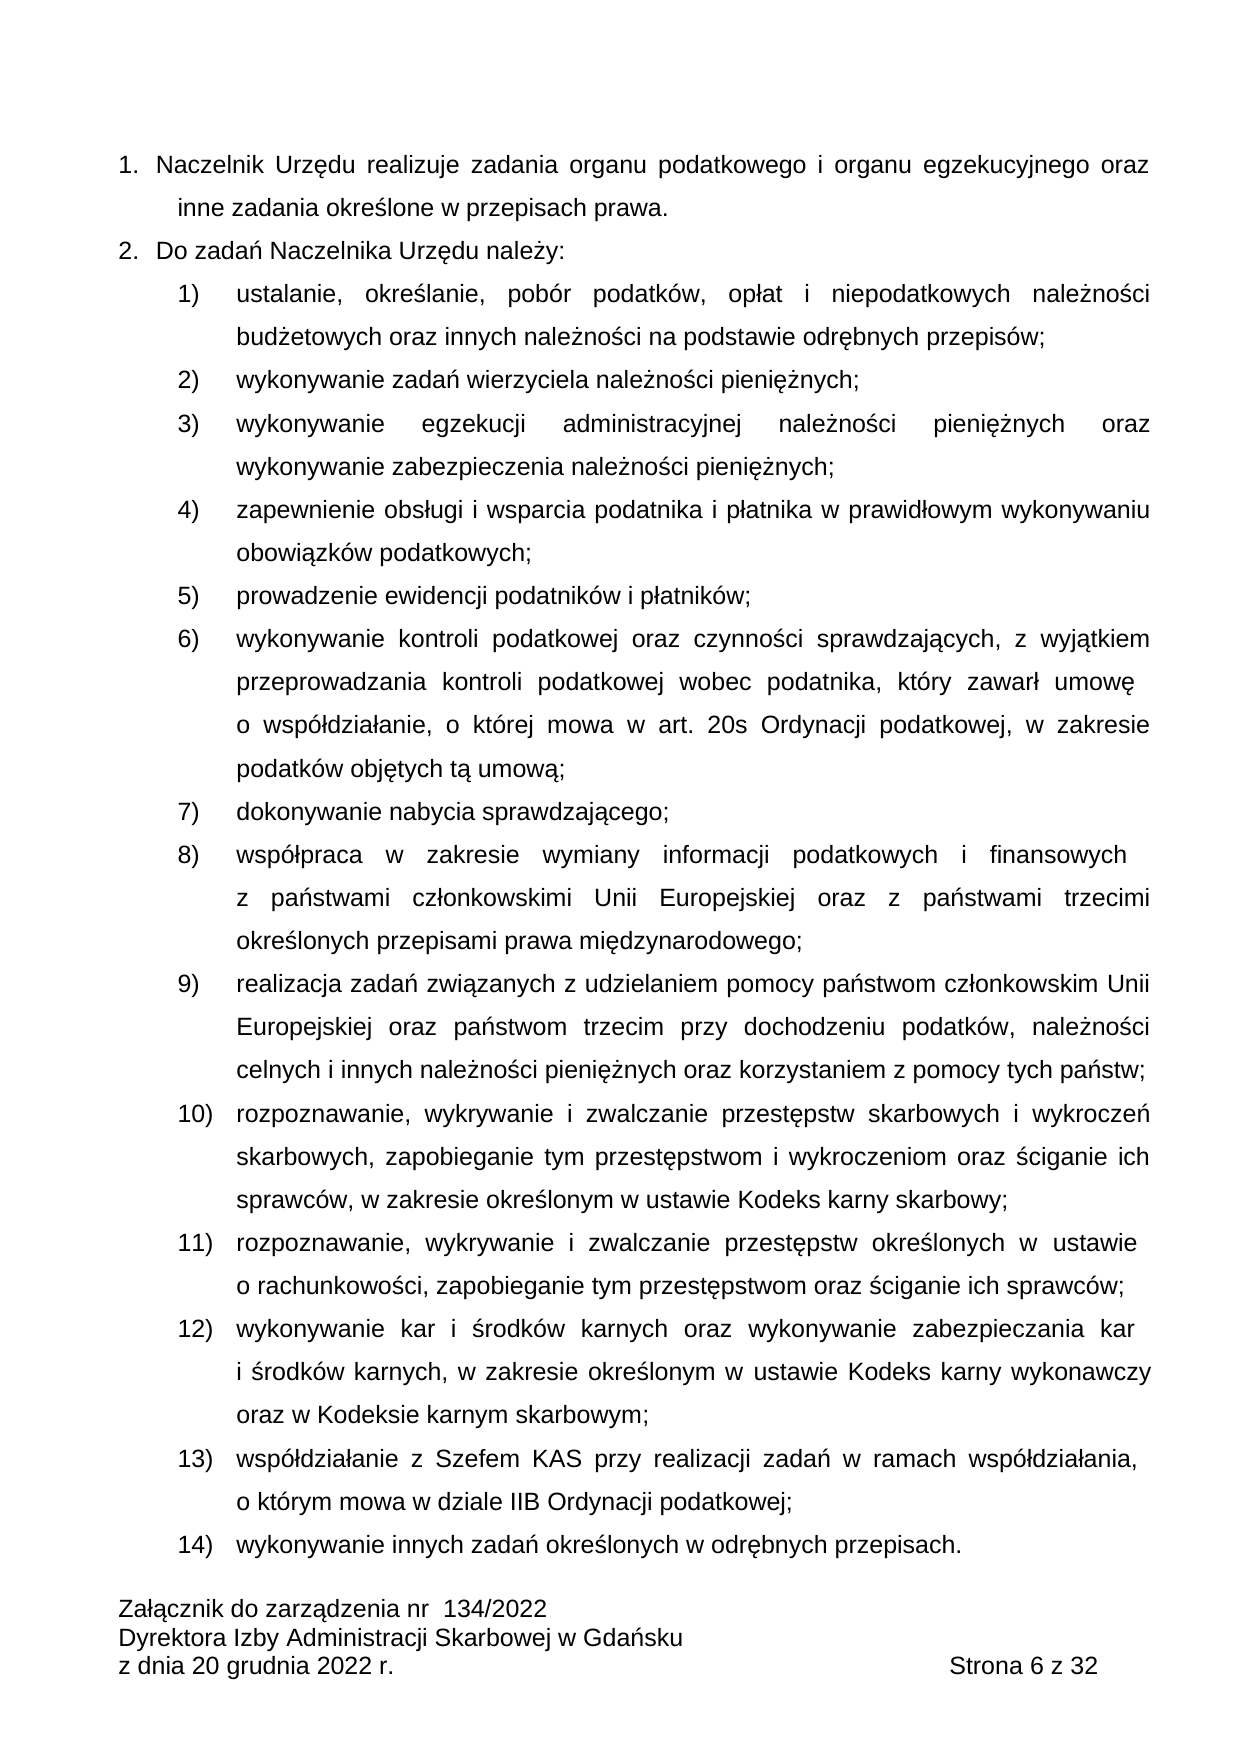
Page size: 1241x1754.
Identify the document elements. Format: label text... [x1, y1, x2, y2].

list wykonywanie zadań wierzyciela należności pieniężnych; [177, 366, 1152, 394]
list wykonywanie innych zadań określonych w odrębnych przepisach. [177, 1530, 1152, 1559]
list współdziałanie z Szefem KAS przy realizacji zadań w ramach współdziałania, o którym mowa w dziale IIB Ordynacji podatkowej; [177, 1444, 1152, 1516]
list dokonywanie nabycia sprawdzającego; [177, 797, 1152, 826]
list rozpoznawanie, wykrywanie i zwalczanie przestępstw skarbowych i wykroczeń skarbowych, zapobieganie tym przestępstwom i wykroczeniom oraz ściganie ich sprawców, w zakresie określonym w ustawie Kodeks karny skarbowy; [177, 1099, 1152, 1214]
list Do zadań Naczelnika Urzędu należy: [118, 236, 1152, 265]
list zapewnienie obsługi i wsparcia podatnika i płatnika w prawidłowym wykonywaniu obowiązków podatkowych; [177, 495, 1152, 567]
list wykonywanie egzekucji administracyjnej należności pieniężnych oraz wykonywanie zabezpieczenia należności pieniężnych; [177, 409, 1152, 481]
list prowadzenie ewidencji podatników i płatników; [177, 581, 1152, 610]
list realizacja zadań związanych z udzielaniem pomocy państwom członkowskim Unii Europejskiej oraz państwom trzecim przy dochodzeniu podatków, należności celnych i innych należności pieniężnych oraz korzystaniem z pomocy tych państw; [177, 969, 1152, 1084]
list wykonywanie kar i środków karnych oraz wykonywanie zabezpieczania kar i środków karnych, w zakresie określonym w ustawie Kodeks karny wykonawczy oraz w Kodeksie karnym skarbowym; [177, 1314, 1152, 1429]
list współpraca w zakresie wymiany informacji podatkowych i finansowych z państwami członkowskimi Unii Europejskiej oraz z państwami trzecimi określonych przepisami prawa międzynarodowego; [177, 840, 1152, 955]
list wykonywanie kontroli podatkowej oraz czynności sprawdzających, z wyjątkiem przeprowadzania kontroli podatkowej wobec podatnika, który zawarł umowę o współdziałanie, o której mowa w art. 20s Ordynacji podatkowej, w zakresie podatków objętych tą umową; [177, 624, 1152, 782]
list rozpoznawanie, wykrywanie i zwalczanie przestępstw określonych w ustawie o rachunkowości, zapobieganie tym przestępstwom oraz ściganie ich sprawców; [177, 1228, 1152, 1300]
list Naczelnik Urzędu realizuje zadania organu podatkowego i organu egzekucyjnego oraz inne zadania określone w przepisach prawa. [118, 150, 1152, 222]
list ustalanie, określanie, pobór podatków, opłat i niepodatkowych należności budżetowych oraz innych należności na podstawie odrębnych przepisów; [177, 279, 1152, 351]
